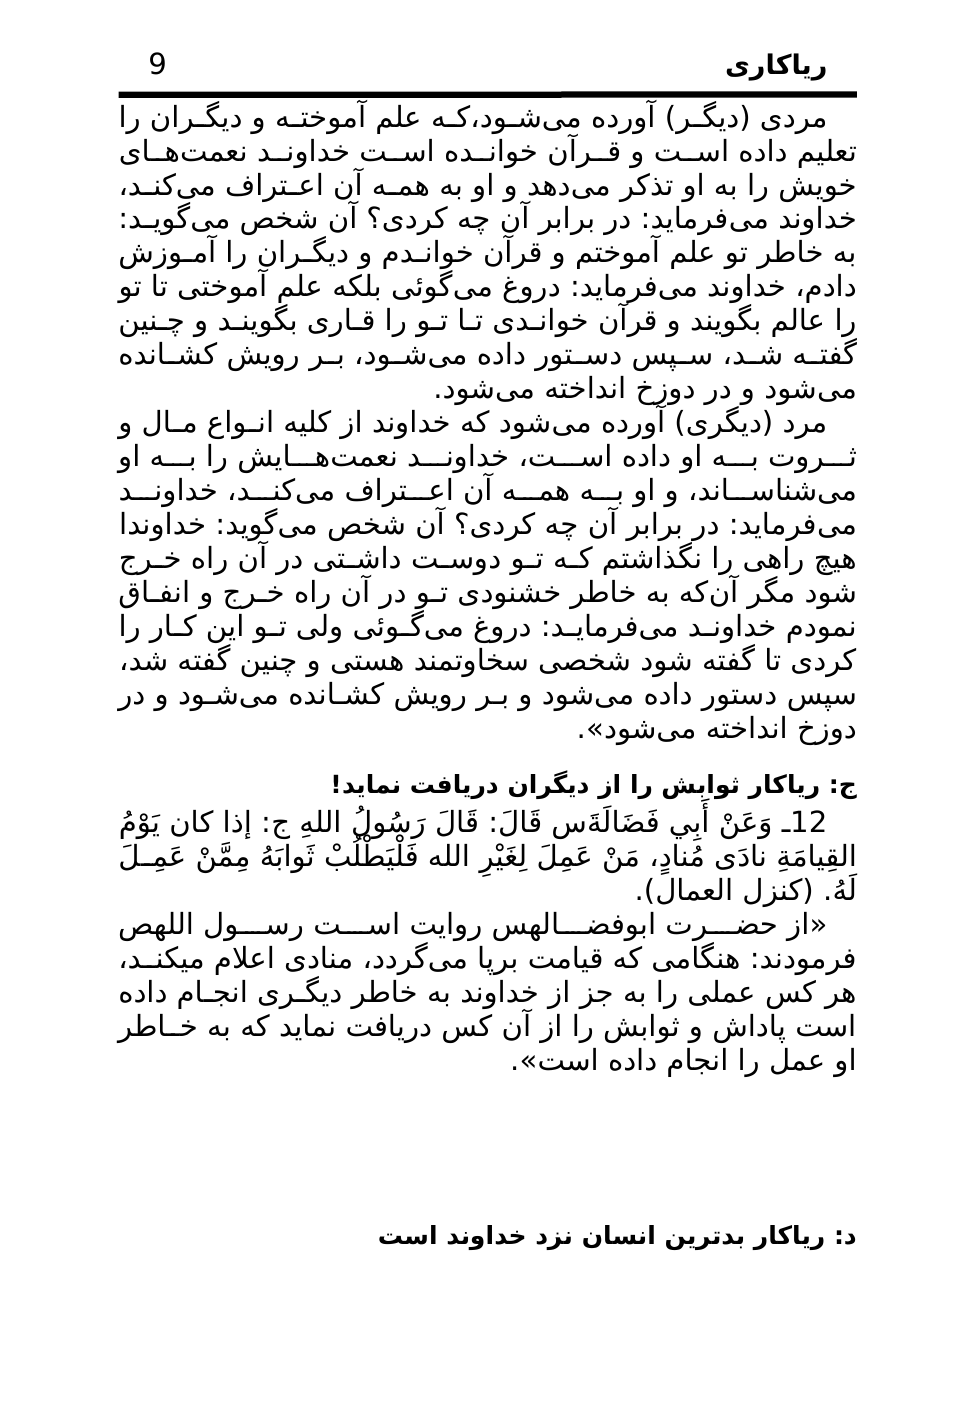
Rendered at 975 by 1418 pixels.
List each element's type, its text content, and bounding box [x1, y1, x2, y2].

text د: ریاکار بدترین انسان نزد خداوند است [118, 1221, 857, 1251]
text 12ـ وَعَنْ أَبِي فَضَالَةَس قَالَ: قَالَ رَسُولُ اللهِ ج: إذا كان يَوْمُ القِيامَةِ نادَى مُنادٍ، مَنْ عَمِلَ لِغَيْرِ الله فَلْيَطْلُبْ ثَوابَهُ مِمَّنْ عَمِلَ لَهُ. (کنزل العمال). [118, 806, 857, 907]
text مردی (دیگر) آورده می‌شود،‌که علم آموخته و دیگران را تعلیم داده است و قرآن خوانده است خداوند نعمت‌های خویش را به او تذکر می‌دهد و او به همه آن اعتراف می‌کند، خداوند می‌فرماید: در برابر آن چه کردی؟ آن شخص می‌گوید: به خاطر تو علم آموختم و قرآن خواندم و دیگران را آموزش دادم، خداوند می‌فرماید: دروغ می‌گوئی بلکه علم آموختی تا تو را عالم بگویند و قرآن خواندی تا تو را قاری بگویند و چنین گفته شد، سپس دستور داده می‌شود، ‌بر رویش کشانده می‌شود و در دوزخ انداخته می‌شود. [118, 100, 857, 406]
text ج: ریاکار ثوابش را از دیگران دریافت نماید! [118, 770, 857, 799]
text «از حضرت ابوفضالهس روایت است رسول اللهص فرمودند: هنگامی که قیامت برپا می‌گردد، منادی اعلام میکند، هر کس عملی را به جز از خداوند به خاطر دیگری انجام داده است پاداش و ثوابش را از آن کس دریافت نماید که به خاطر او عمل را انجام داده است». [118, 907, 857, 1077]
text مرد (دیگری) آورده می‌شود که خداوند از کلیه انواع مال و ثروت به او داده است، خداوند نعمت‌هایش را به او می‌شناساند، و او به همه آن اعتراف می‌کند، خداوند می‌فرماید: در برابر آن چه کردی؟ آن شخص می‌گوید: خداوندا هیچ راهی را نگذاشتم که تو دوست داشتی در آن راه خرج شود مگر آن‌که به خاطر خشنودی تو در آن راه خرج و انفاق نمودم خداوند می‌فرماید: دروغ می‌گوئی ولی تو این کار را کردی تا گفته شود شخصی سخاوتمند هستی و چنین گفته شد، ‌سپس دستور داده می‌شود ‌و بر رویش کشانده می‌شود و در دوزخ انداخته می‌شود». [118, 406, 857, 745]
